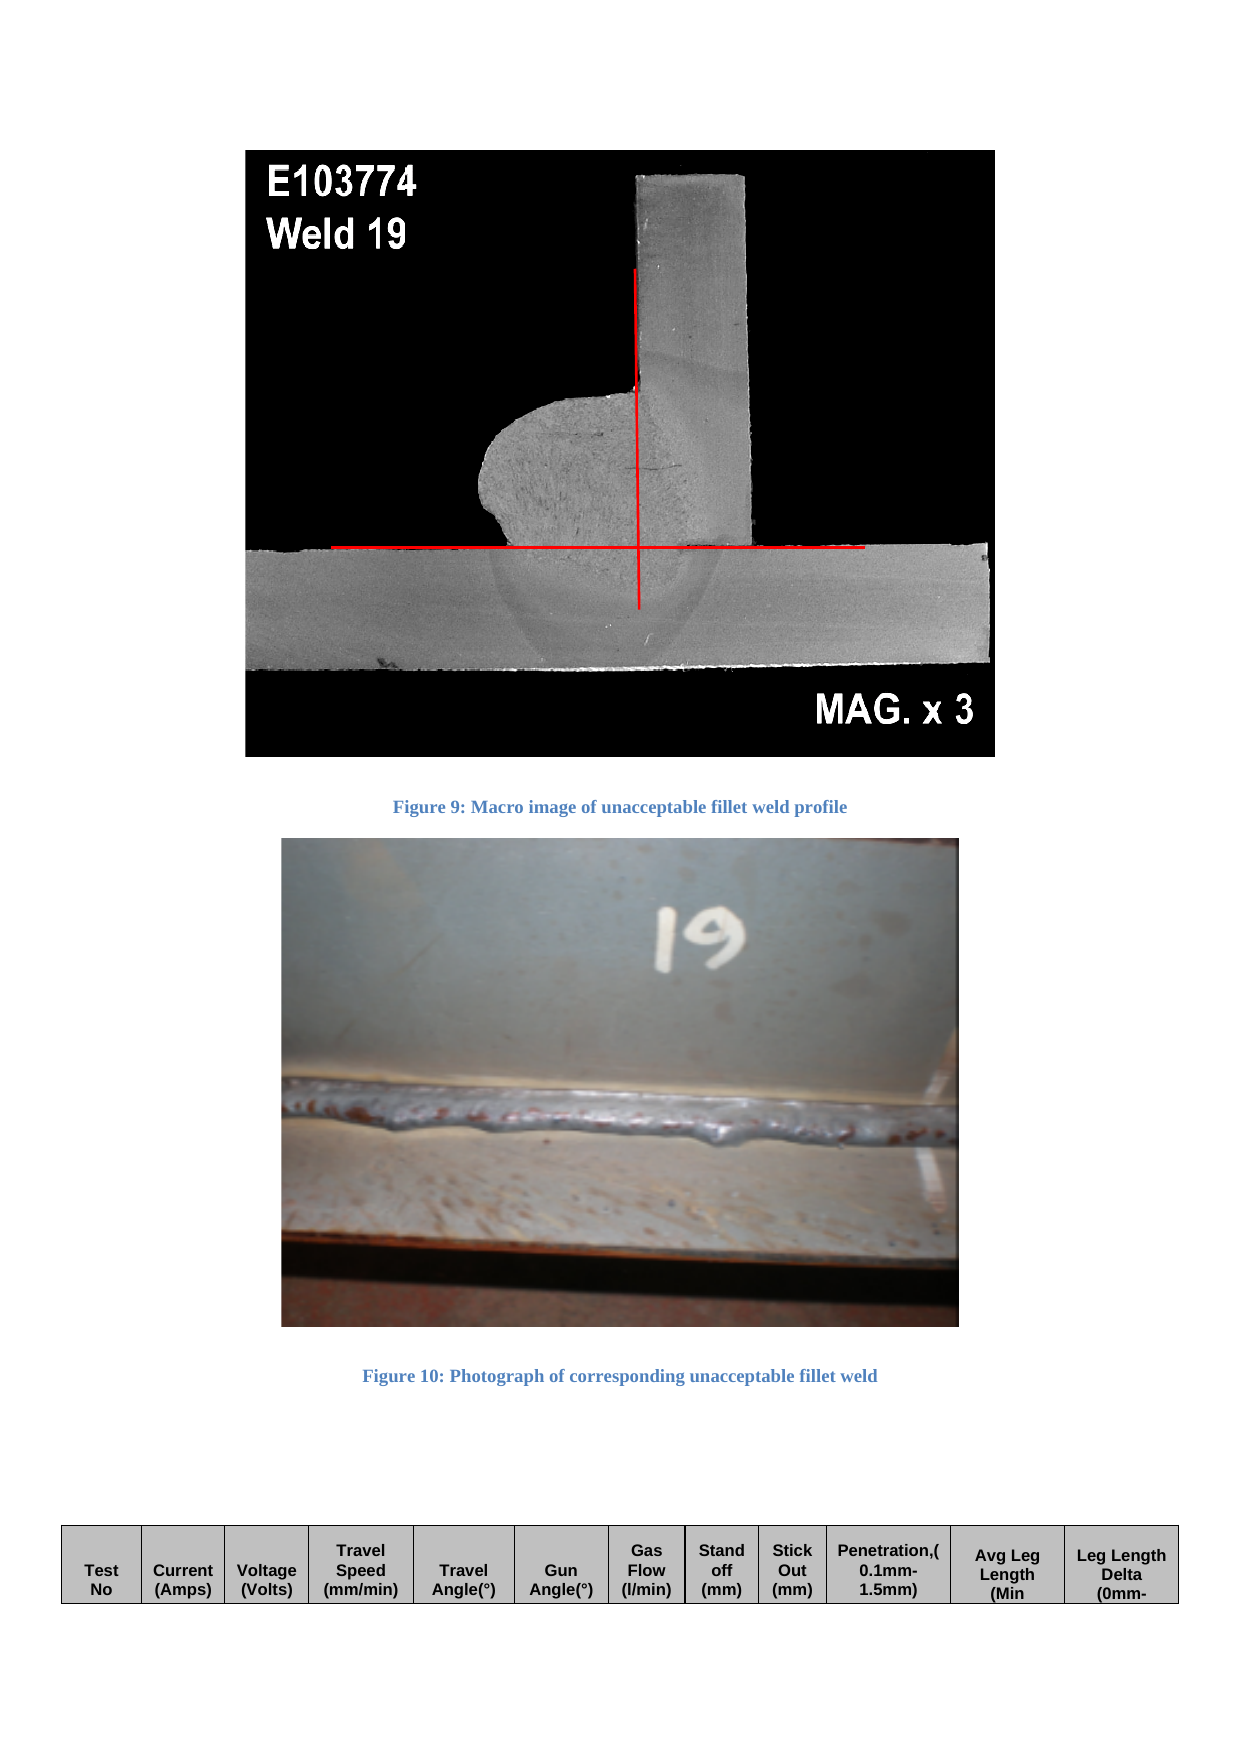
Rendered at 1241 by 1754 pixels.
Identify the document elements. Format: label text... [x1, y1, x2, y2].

table_header Gun Angle(°) [515, 1526, 608, 1603]
table_header Gas Flow (l/min) [609, 1526, 684, 1603]
table_header Voltage (Volts) [225, 1526, 308, 1603]
text Figure 9: Macro image of unacceptable fillet weld profile [150, 796, 1090, 817]
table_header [951, 1526, 1064, 1603]
table_header Stand off (mm) [686, 1526, 758, 1603]
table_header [309, 1526, 413, 1603]
text Figure 10: Photograph of corresponding unacceptable fillet weld [150, 1365, 1090, 1387]
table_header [827, 1526, 950, 1603]
table_header Travel Angle(°) [414, 1526, 514, 1603]
table_header Stick Out (mm) [759, 1526, 826, 1603]
table_header Current (Amps) [142, 1526, 224, 1603]
picture [281, 838, 959, 1327]
table_header Test No [62, 1526, 141, 1603]
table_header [1065, 1526, 1178, 1603]
